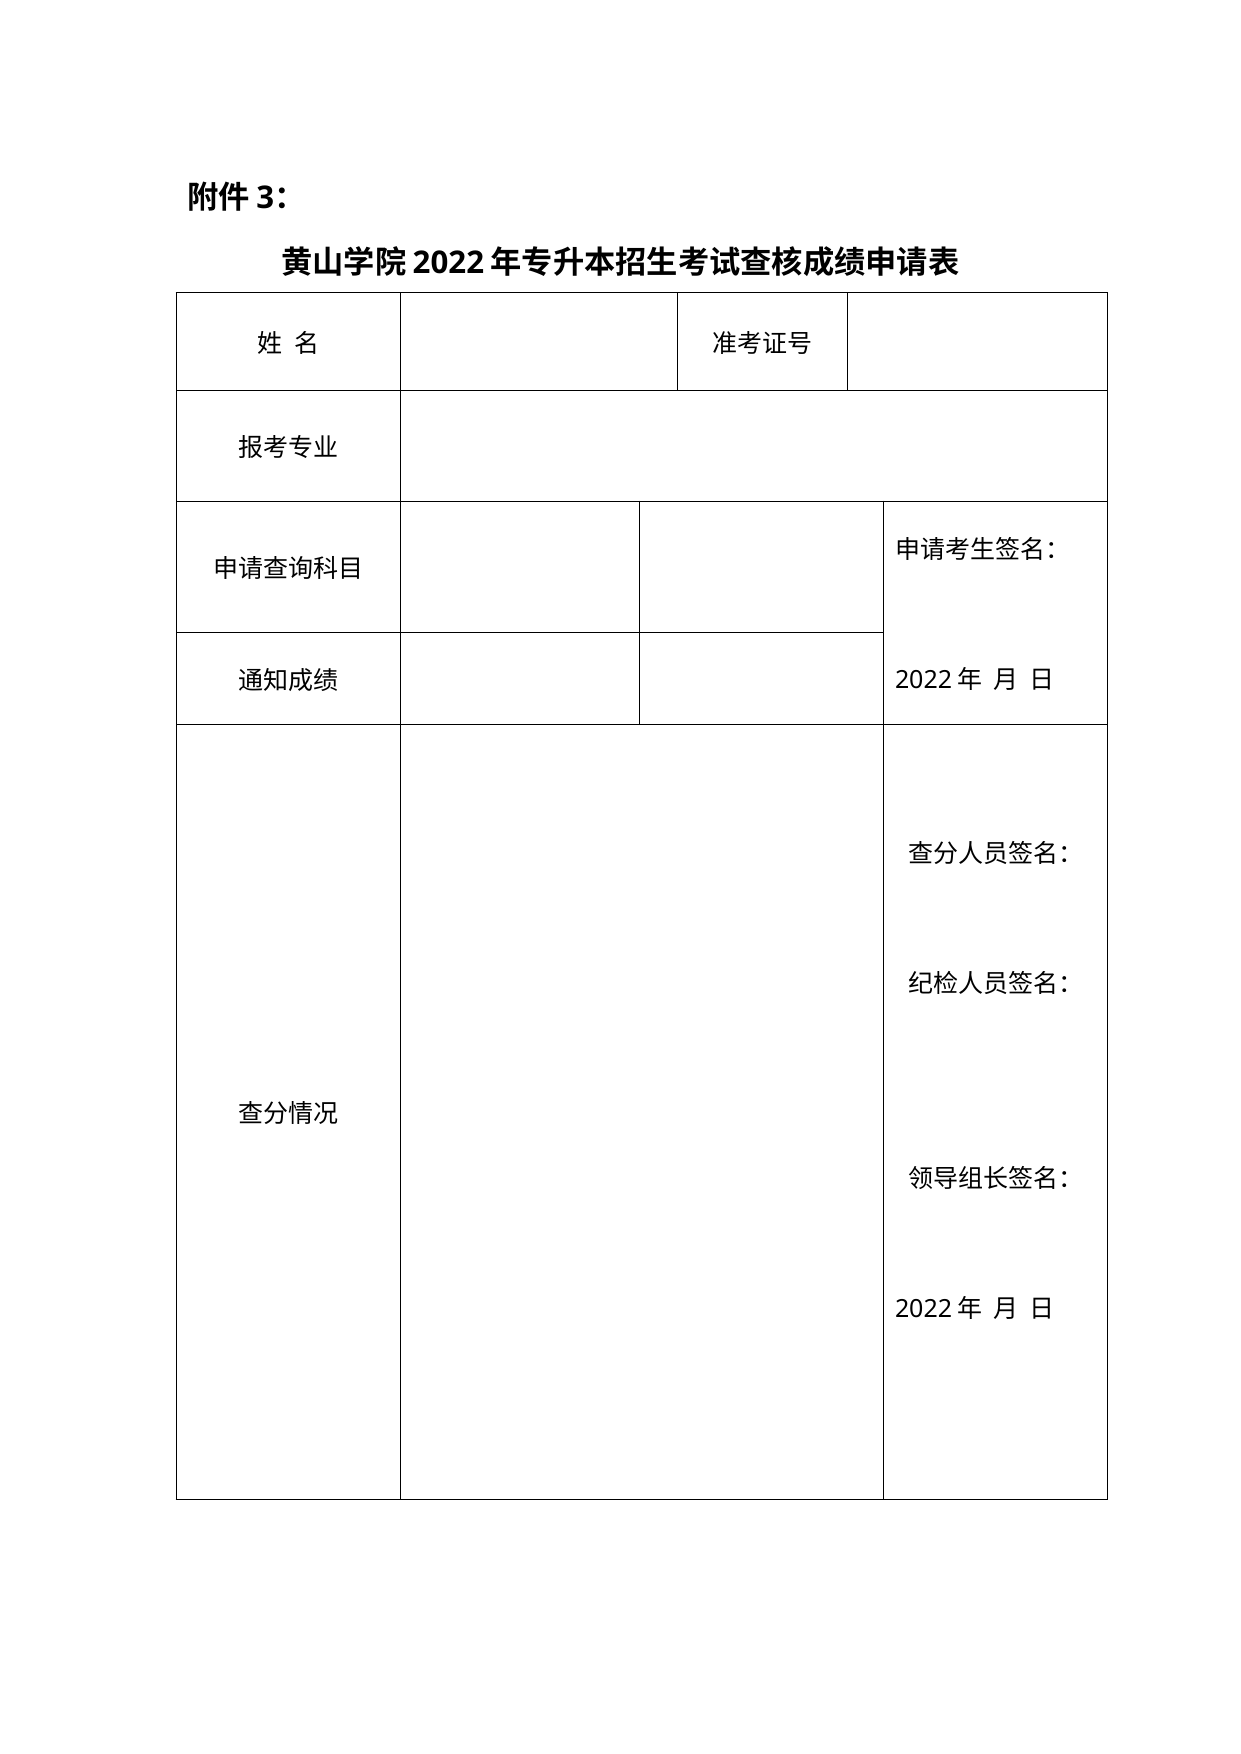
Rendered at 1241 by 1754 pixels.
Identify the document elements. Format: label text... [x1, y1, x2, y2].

table_header [401, 293, 677, 390]
table_cell 查分人员签名： 纪检人员签名： 领导组长签名： 2022年 月 日 [884, 725, 1107, 1499]
table_cell 查分情况 [177, 725, 400, 1499]
table_cell 申请考生签名： 2022年 月 日 [884, 502, 1107, 724]
text 附件3： [187, 162, 1053, 227]
table_cell [401, 725, 883, 1499]
table_cell [640, 633, 883, 724]
table_cell [401, 502, 639, 632]
table_header 姓 名 [177, 293, 400, 390]
text 黄山学院2022年专升本招生考试查核成绩申请表 [187, 227, 1053, 292]
table_cell 通知成绩 [177, 633, 400, 724]
table_cell 申请查询科目 [177, 502, 400, 632]
table_cell 报考专业 [177, 391, 400, 501]
table_cell [401, 391, 1107, 501]
table_header [848, 293, 1107, 390]
table_cell [401, 633, 639, 724]
table_cell [640, 502, 883, 632]
table_header 准考证号 [678, 293, 847, 390]
